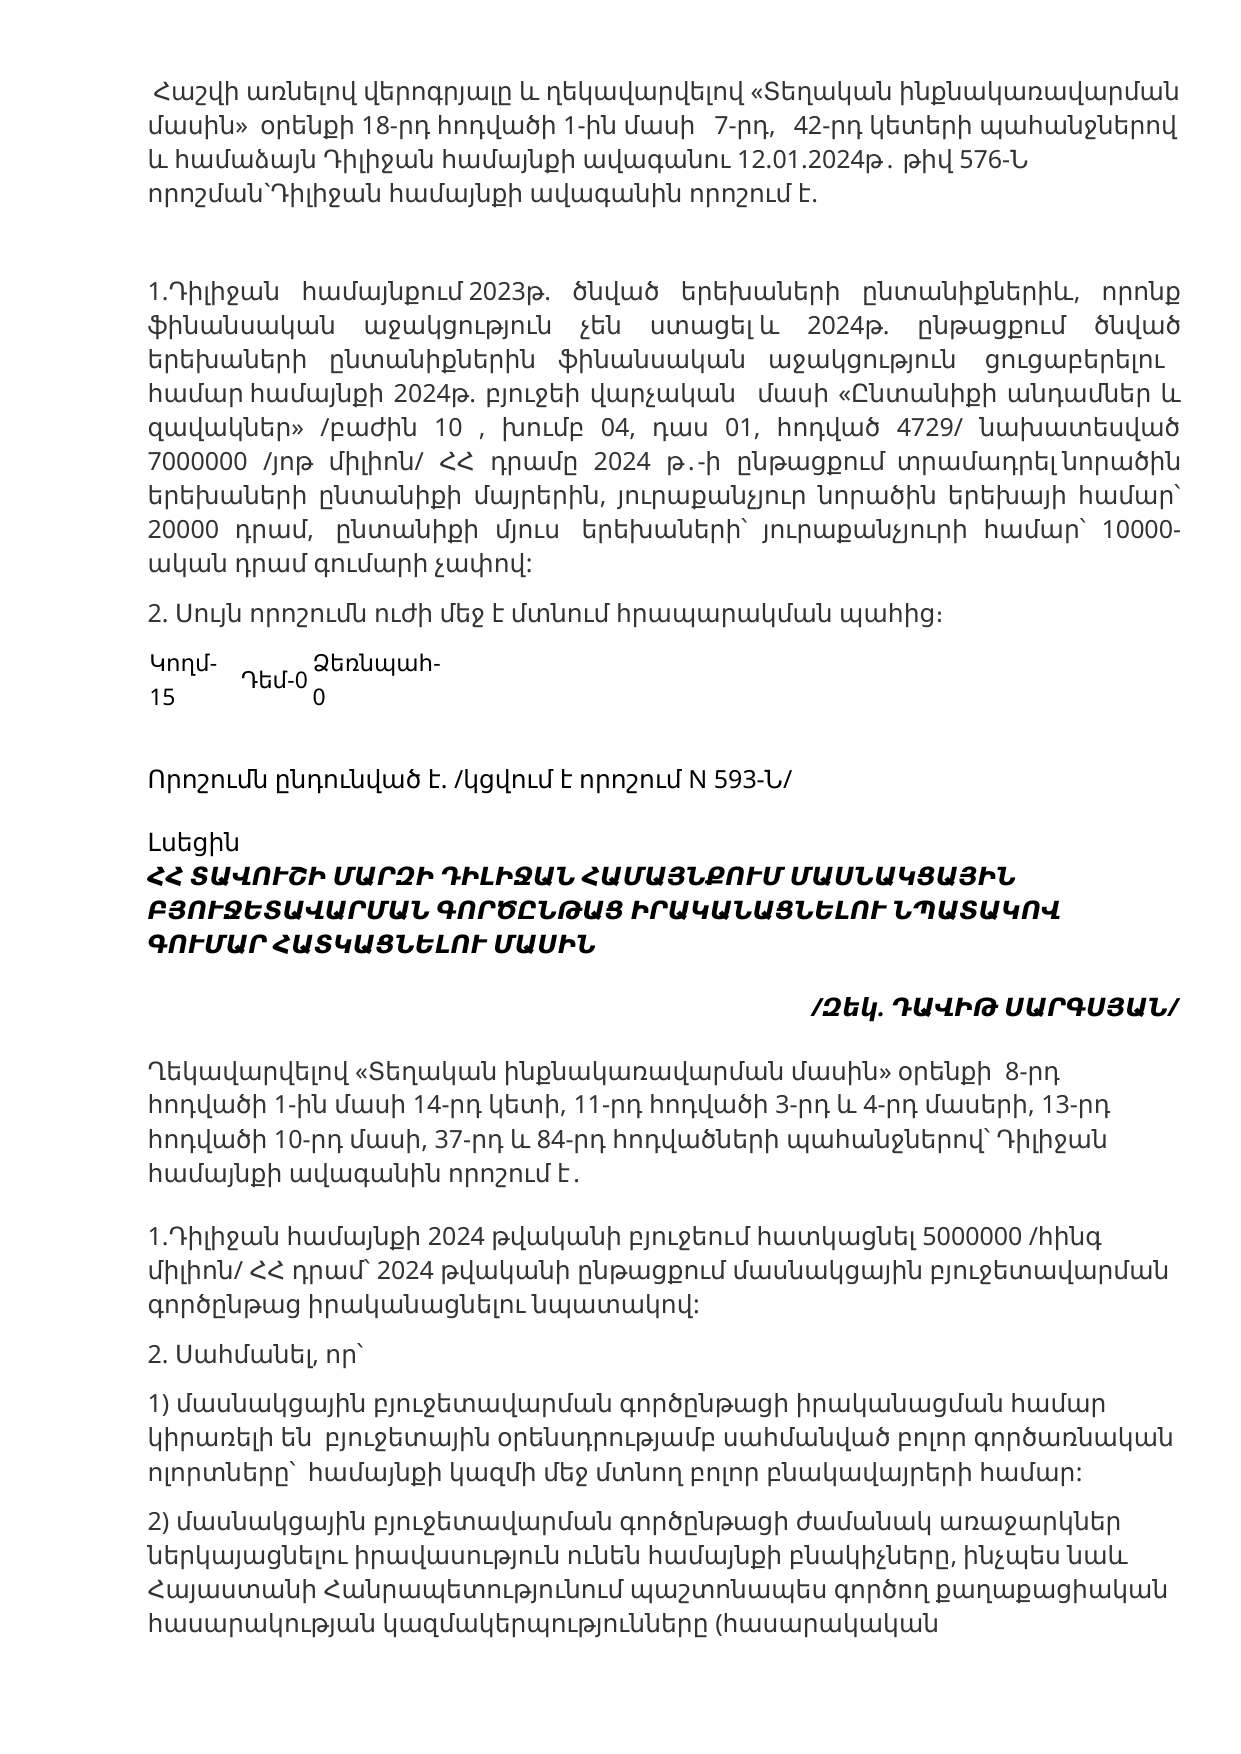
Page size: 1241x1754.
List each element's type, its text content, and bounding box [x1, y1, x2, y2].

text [147, 74, 1181, 244]
text Լսեցին ՀՀ ՏԱՎՈՒՇԻ ՄԱՐԶԻ ԴԻԼԻՋԱՆ ՀԱՄԱՅՆՔՈՒՄ ՄԱՍՆԱԿՑԱՅԻՆ ԲՅՈՒՋԵՏԱՎԱՐՄԱՆ ԳՈՐԾԸՆԹԱՑ ԻՐԱԿԱՆԱՑՆԵԼՈՒ ՆՊԱՏԱԿՈՎ ԳՈՒՄԱՐ ՀԱՏԿԱՑՆԵԼՈՒ ՄԱՍԻՆ [147, 824, 1181, 961]
table_header Դեմ-0 [239, 645, 311, 732]
text 1) մասնակցային բյուջետավարման գործընթացի իրականացման համար կիրառելի են բյուջետային օրենսդրությամբ սահմանված բոլոր գործառնական ոլորտները՝ համայնքի կազմի մեջ մտնող բոլոր բնակավայրերի համար: [147, 1386, 1181, 1488]
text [147, 1504, 1181, 1640]
text Ղեկավարվելով «Տեղական ինքնակառավարման մասին» օրենքի 8-րդ հոդվածի 1-ին մասի 14-րդ կետի, 11-րդ հոդվածի 3-րդ և 4-րդ մասերի, 13-րդ հոդվածի 10-րդ մասի, 37-րդ և 84-րդ հոդվածների պահանջներով՝ Դիլիջան համայնքի ավագանին որոշում է․ [147, 1053, 1181, 1189]
text 1.Դիլիջան համայնքի 2024 թվականի բյուջեում հատկացնել 5000000 /հինգ միլիոն/ ՀՀ դրամ՝ 2024 թվականի ընթացքում մասնակցային բյուջետավարման գործընթաց իրականացնելու նպատակով: [147, 1218, 1181, 1321]
text /Զեկ. ԴԱՎԻԹ ՍԱՐԳՍՅԱՆ/ [147, 990, 1181, 1024]
table_header Ձեռնպահ-0 [311, 645, 444, 732]
text Որոշումն ընդունված է. /կցվում է որոշում N 593-Ն/ [147, 761, 1181, 795]
text 1.Դիլիջան համայնքում 2023թ. ծնված երեխաների ընտանիքներիև, որոնք ֆինանսական աջակցություն չեն ստացել և 2024թ. ընթացքում ծնված երեխաների ընտանիքներին ֆինանսական աջակցություն ցուցաբերելու համար համայնքի 2024թ. բյուջեի վարչական մասի «Ընտանիքի անդամներ և զավակներ» /բաժին 10 , խումբ 04, դաս 01, հոդված 4729/ նախատեսված 7000000 /յոթ միլիոն/ ՀՀ դրամը 2024 թ․-ի ընթացքում տրամադրել նորածին երեխաների ընտանիքի մայրերին, յուրաքանչյուր նորածին երեխայի համար՝ 20000 դրամ, ընտանիքի մյուս երեխաների՝ յուրաքանչյուրի համար՝ 10000-ական դրամ գումարի չափով: [147, 273, 1181, 580]
text 2. Սահմանել, որ՝ [147, 1336, 1181, 1370]
table_header Կողմ-15 [148, 645, 239, 732]
text 2. Սույն որոշումն ուժի մեջ է մտնում հրապարակման պահից։ [147, 596, 1181, 629]
